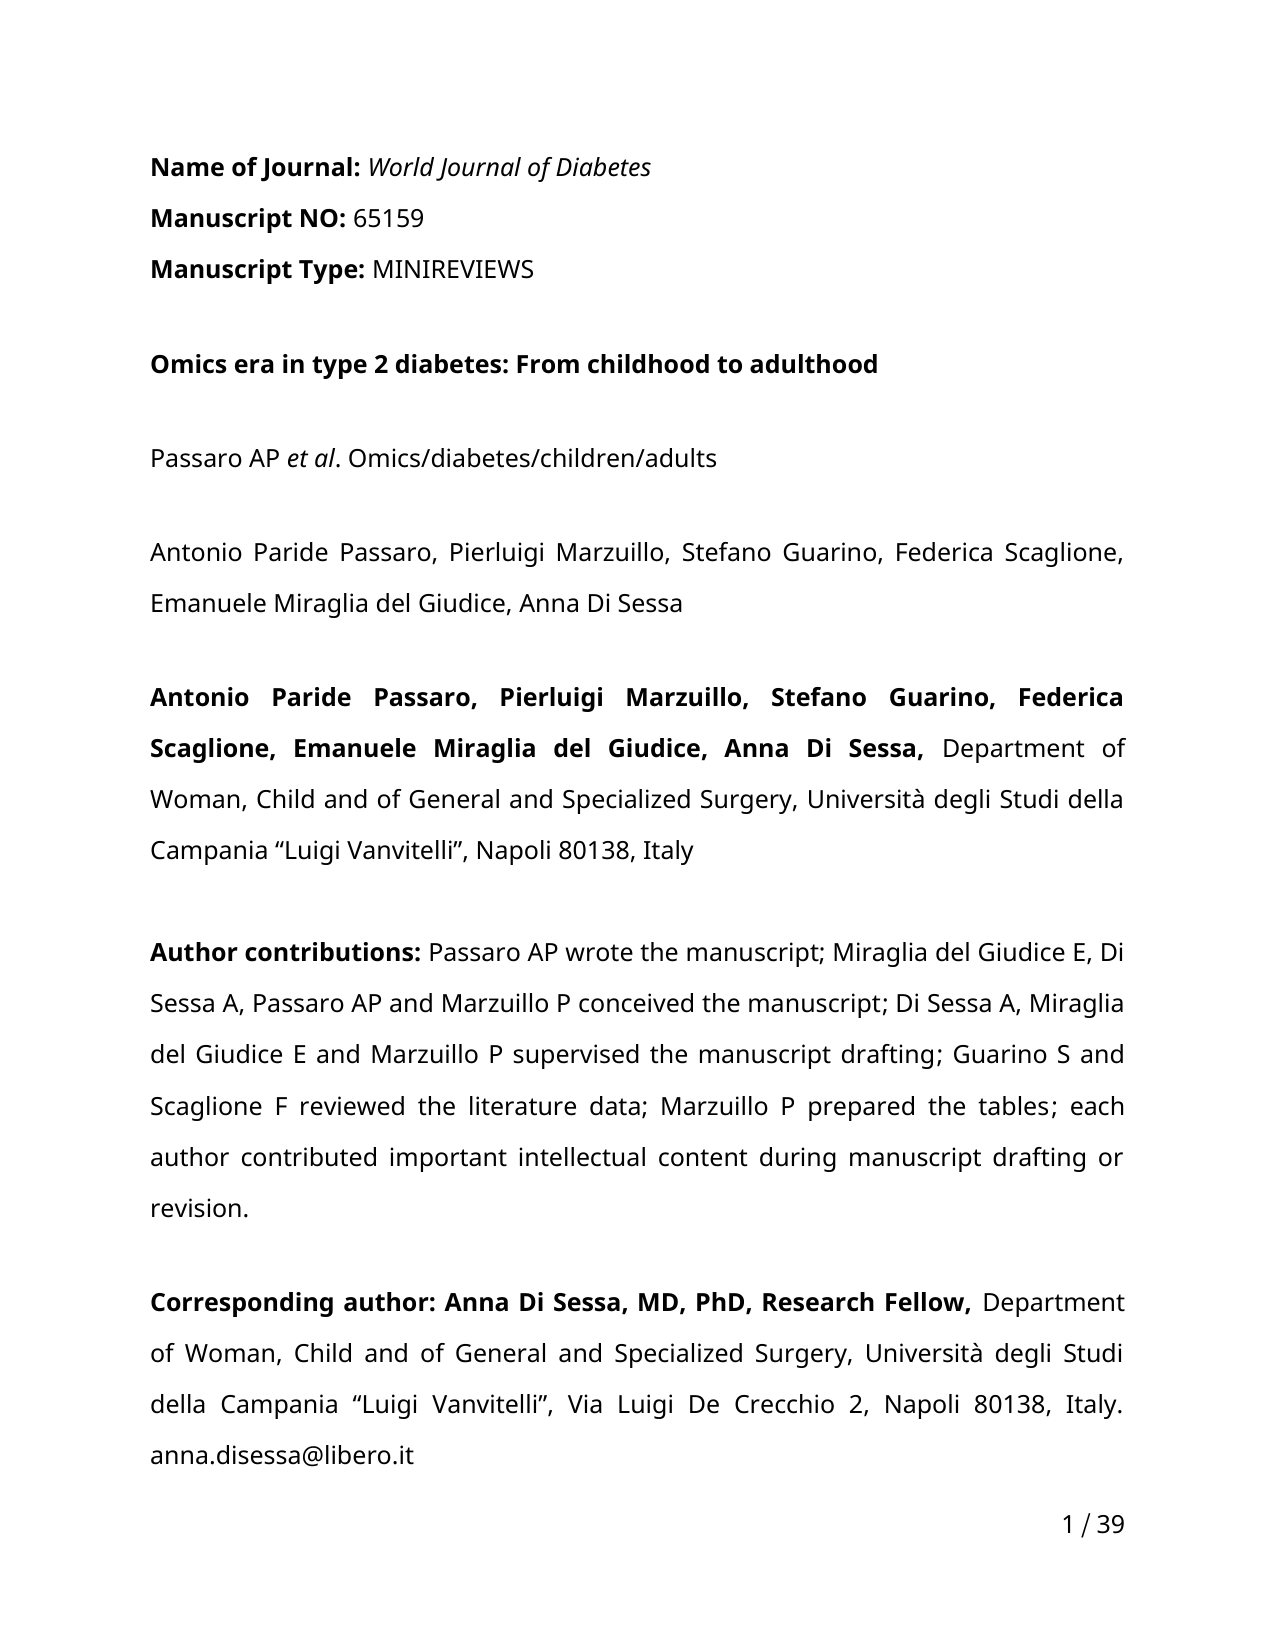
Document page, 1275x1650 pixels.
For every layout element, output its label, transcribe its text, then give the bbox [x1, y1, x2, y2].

text Passaro AP et al. Omics/diabetes/children/adults [150, 440, 1125, 474]
text Author contributions: Passaro AP wrote the manuscript; Miraglia del Giudice E, Di Sessa A, Passaro AP and Marzuillo P conceived the manuscript; Di Sessa A, Miraglia del Giudice E and Marzuillo P supervised the manuscript drafting; Guarino S and Scaglione F reviewed the literature data; Marzuillo P prepared the tables; each author contributed important intellectual content during manuscript drafting or revision. [150, 935, 1125, 1224]
text Manuscript NO: 65159 [150, 201, 1125, 235]
text Antonio Paride Passaro, Pierluigi Marzuillo, Stefano Guarino, Federica Scaglione, Emanuele Miraglia del Giudice, Anna Di Sessa [150, 534, 1125, 620]
text Name of Journal: World Journal of Diabetes [150, 150, 1125, 184]
text Manuscript Type: MINIREVIEWS [150, 252, 1125, 286]
text Corresponding author: Anna Di Sessa, MD, PhD, Research Fellow, Department of Woman, Child and of General and Specialized Surgery, Università degli Studi della Campania “Luigi Vanvitelli”, Via Luigi De Crecchio 2, Napoli 80138, Italy. anna.disessa@libero.it [150, 1284, 1125, 1472]
text Antonio Paride Passaro, Pierluigi Marzuillo, Stefano Guarino, Federica Scaglione, Emanuele Miraglia del Giudice, Anna Di Sessa, Department of Woman, Child and of General and Specialized Surgery, Università degli Studi della Campania “Luigi Vanvitelli”, Napoli 80138, Italy [150, 680, 1125, 867]
text Omics era in type 2 diabetes: From childhood to adulthood [150, 346, 1125, 380]
